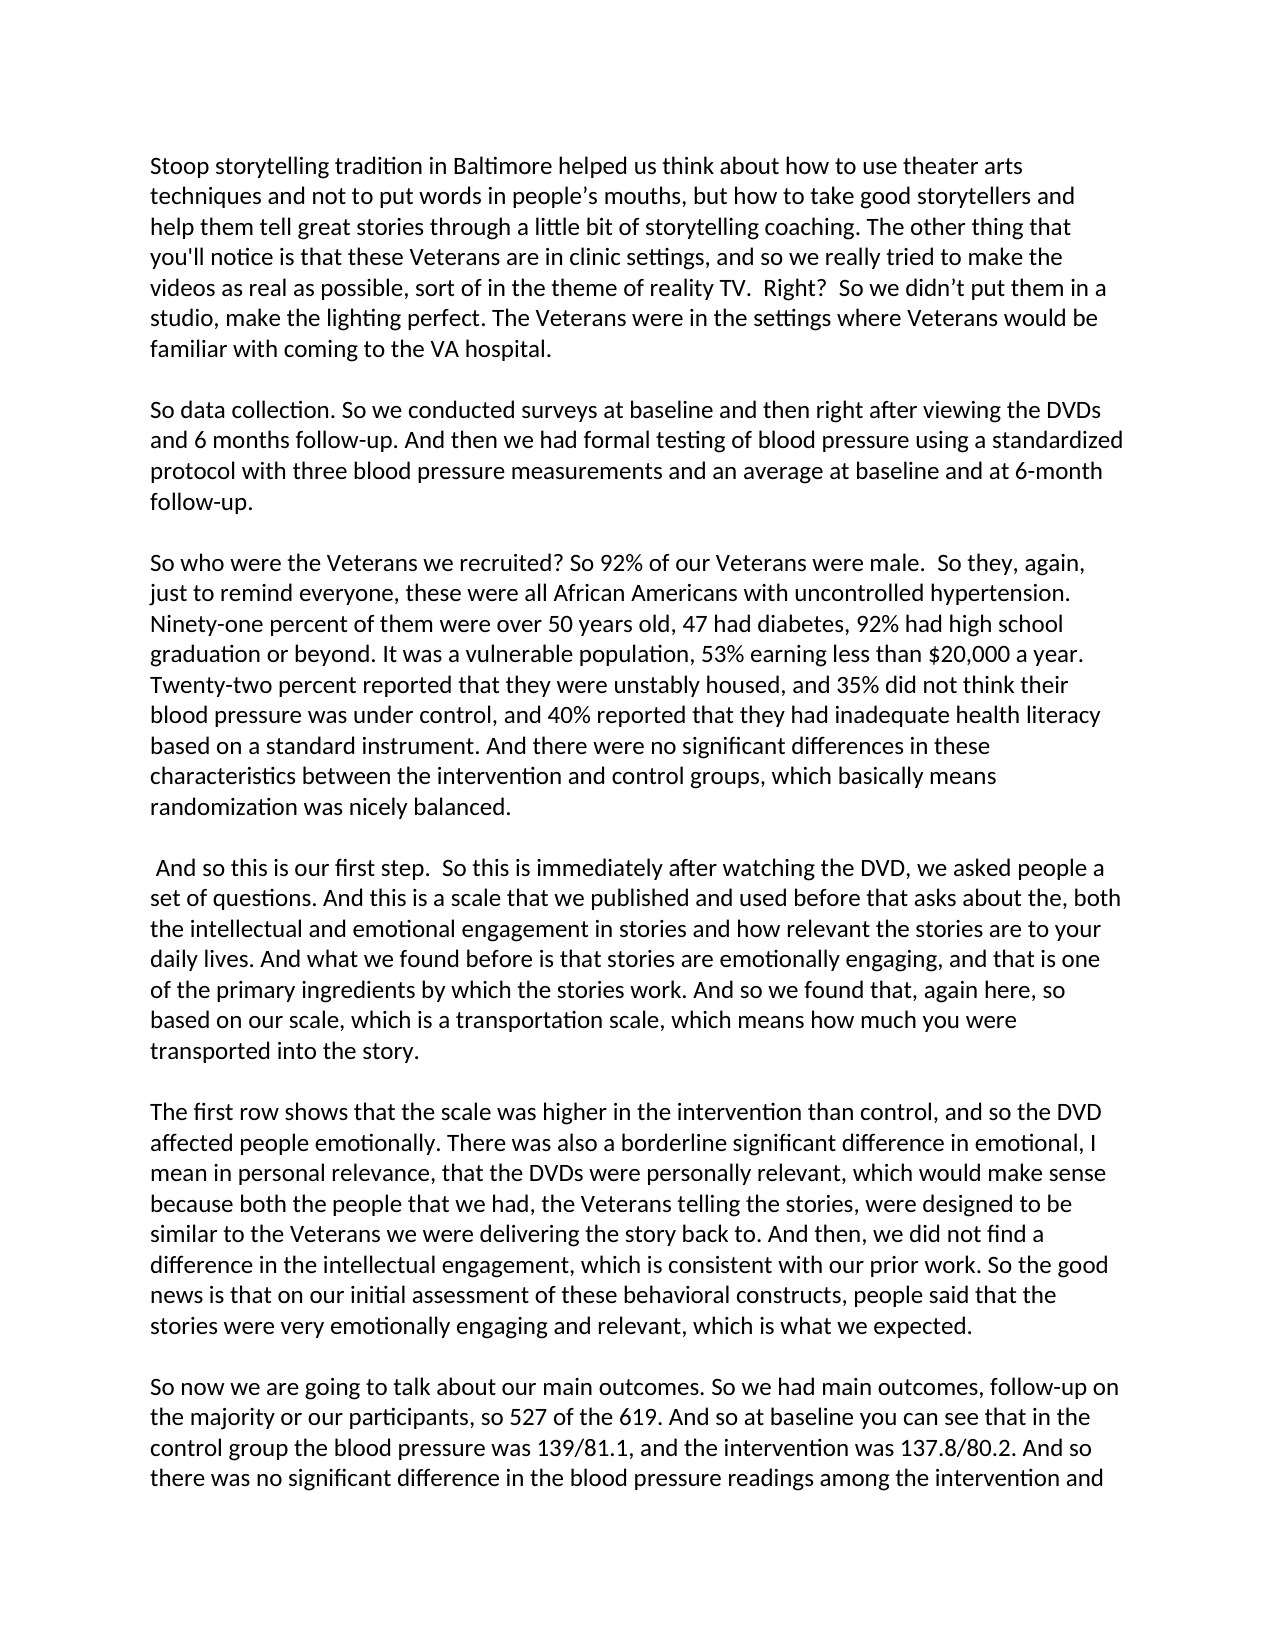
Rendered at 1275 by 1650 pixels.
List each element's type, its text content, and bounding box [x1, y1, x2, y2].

text So who were the Veterans we recruited? So 92% of our Veterans were male. So they, again, just to remind everyone, these were all African Americans with uncontrolled hypertension. Ninety-one percent of them were over 50 years old, 47 had diabetes, 92% had high school graduation or beyond. It was a vulnerable population, 53% earning less than $20,000 a year. Twenty-two percent reported that they were unstably housed, and 35% did not think their blood pressure was under control, and 40% reported that they had inadequate health literacy based on a standard instrument. And there were no significant differences in these characteristics between the intervention and control groups, which basically means randomization was nicely balanced. [150, 547, 1125, 821]
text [150, 1371, 1125, 1493]
text So data collection. So we conducted surveys at baseline and then right after viewing the DVDs and 6 months follow-up. And then we had formal testing of blood pressure using a standardized protocol with three blood pressure measurements and an average at baseline and at 6-month follow-up. [150, 394, 1125, 516]
text The first row shows that the scale was higher in the intervention than control, and so the DVD affected people emotionally. There was also a borderline significant difference in emotional, I mean in personal relevance, that the DVDs were personally relevant, which would make sense because both the people that we had, the Veterans telling the stories, were designed to be similar to the Veterans we were delivering the story back to. And then, we did not find a difference in the intellectual engagement, which is consistent with our prior work. So the good news is that on our initial assessment of these behavioral constructs, people said that the stories were very emotionally engaging and relevant, which is what we expected. [150, 1096, 1125, 1340]
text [150, 150, 1125, 364]
text And so this is our first step. So this is immediately after watching the DVD, we asked people a set of questions. And this is a scale that we published and used before that asks about the, both the intellectual and emotional engagement in stories and how relevant the stories are to your daily lives. And what we found before is that stories are emotionally engaging, and that is one of the primary ingredients by which the stories work. And so we found that, again here, so based on our scale, which is a transportation scale, which means how much you were transported into the story. [150, 852, 1125, 1066]
